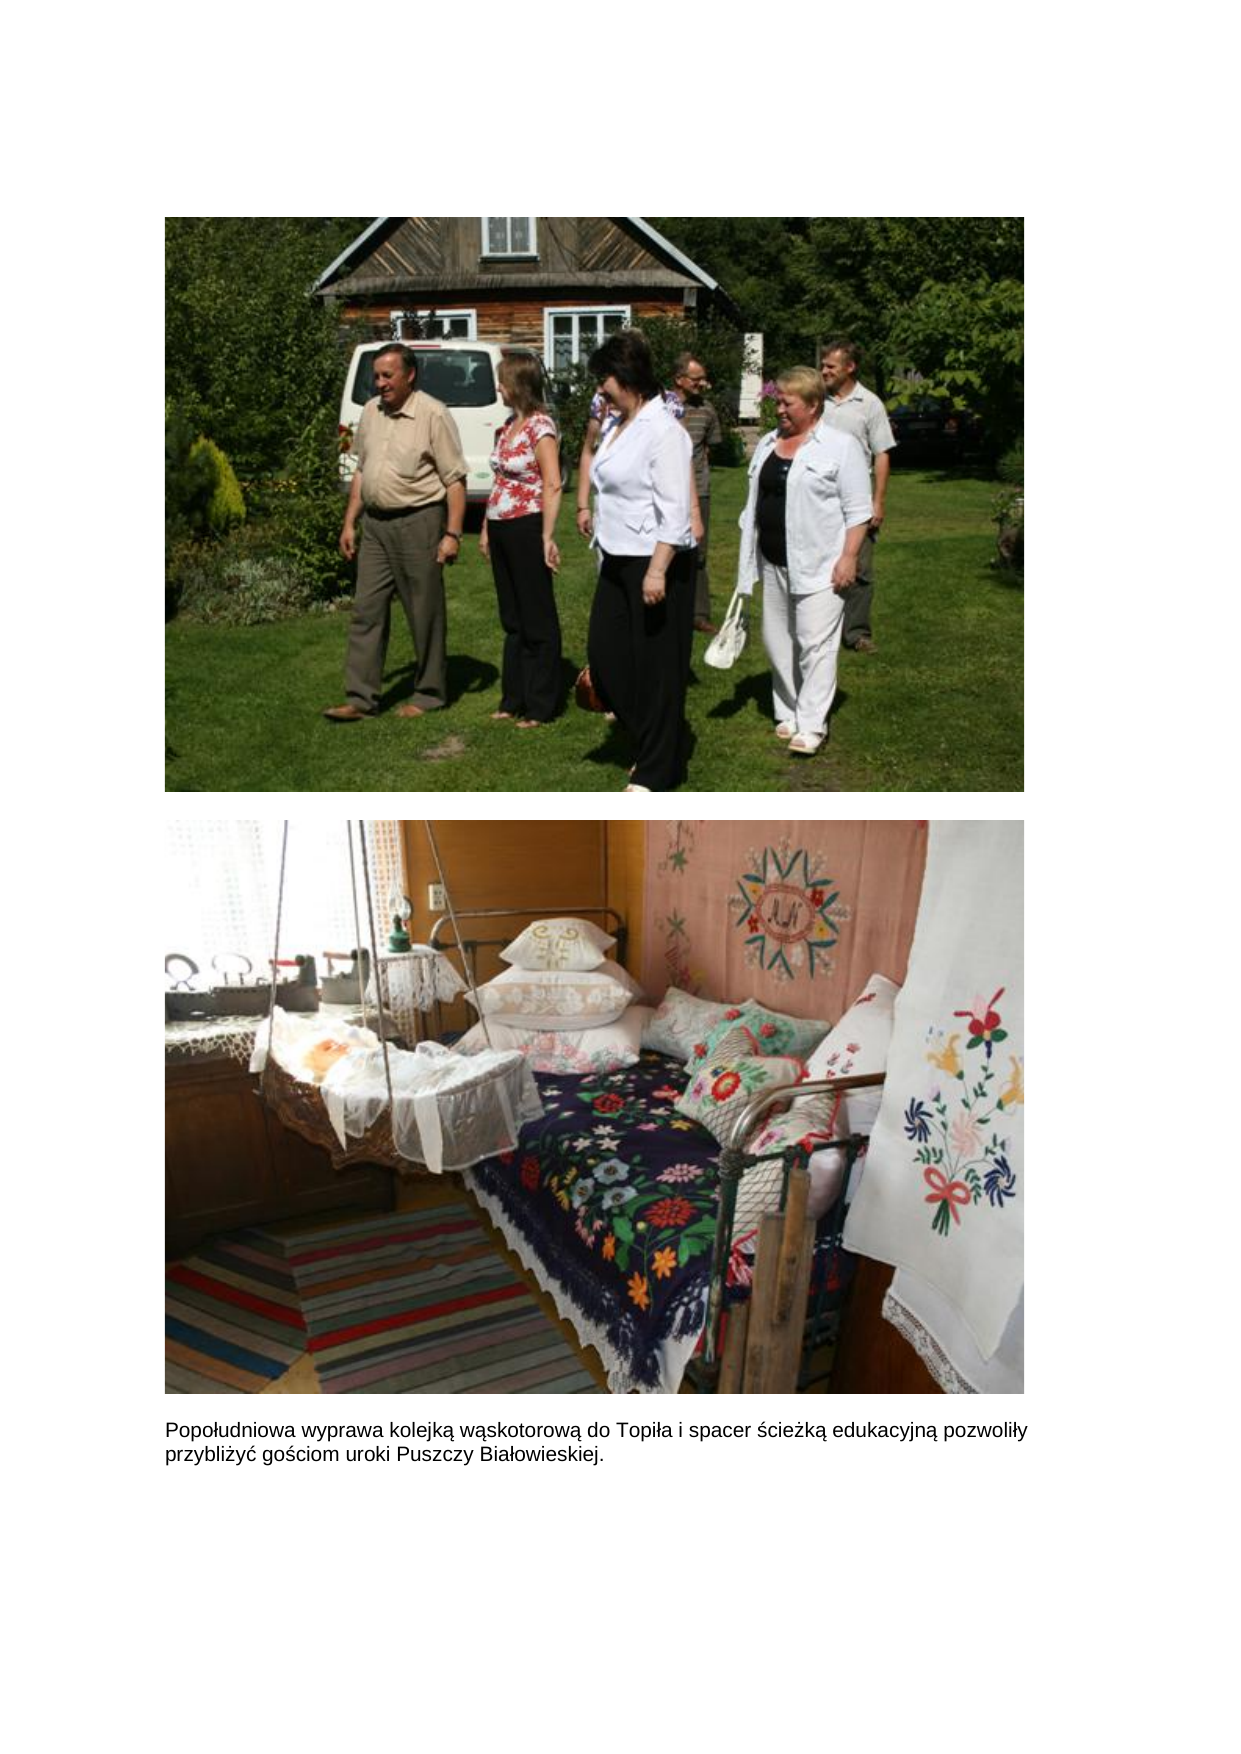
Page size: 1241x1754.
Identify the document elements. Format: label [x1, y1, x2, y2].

picture [164, 217, 1025, 792]
table_cell [148, 148, 1093, 1507]
picture [164, 820, 1025, 1394]
